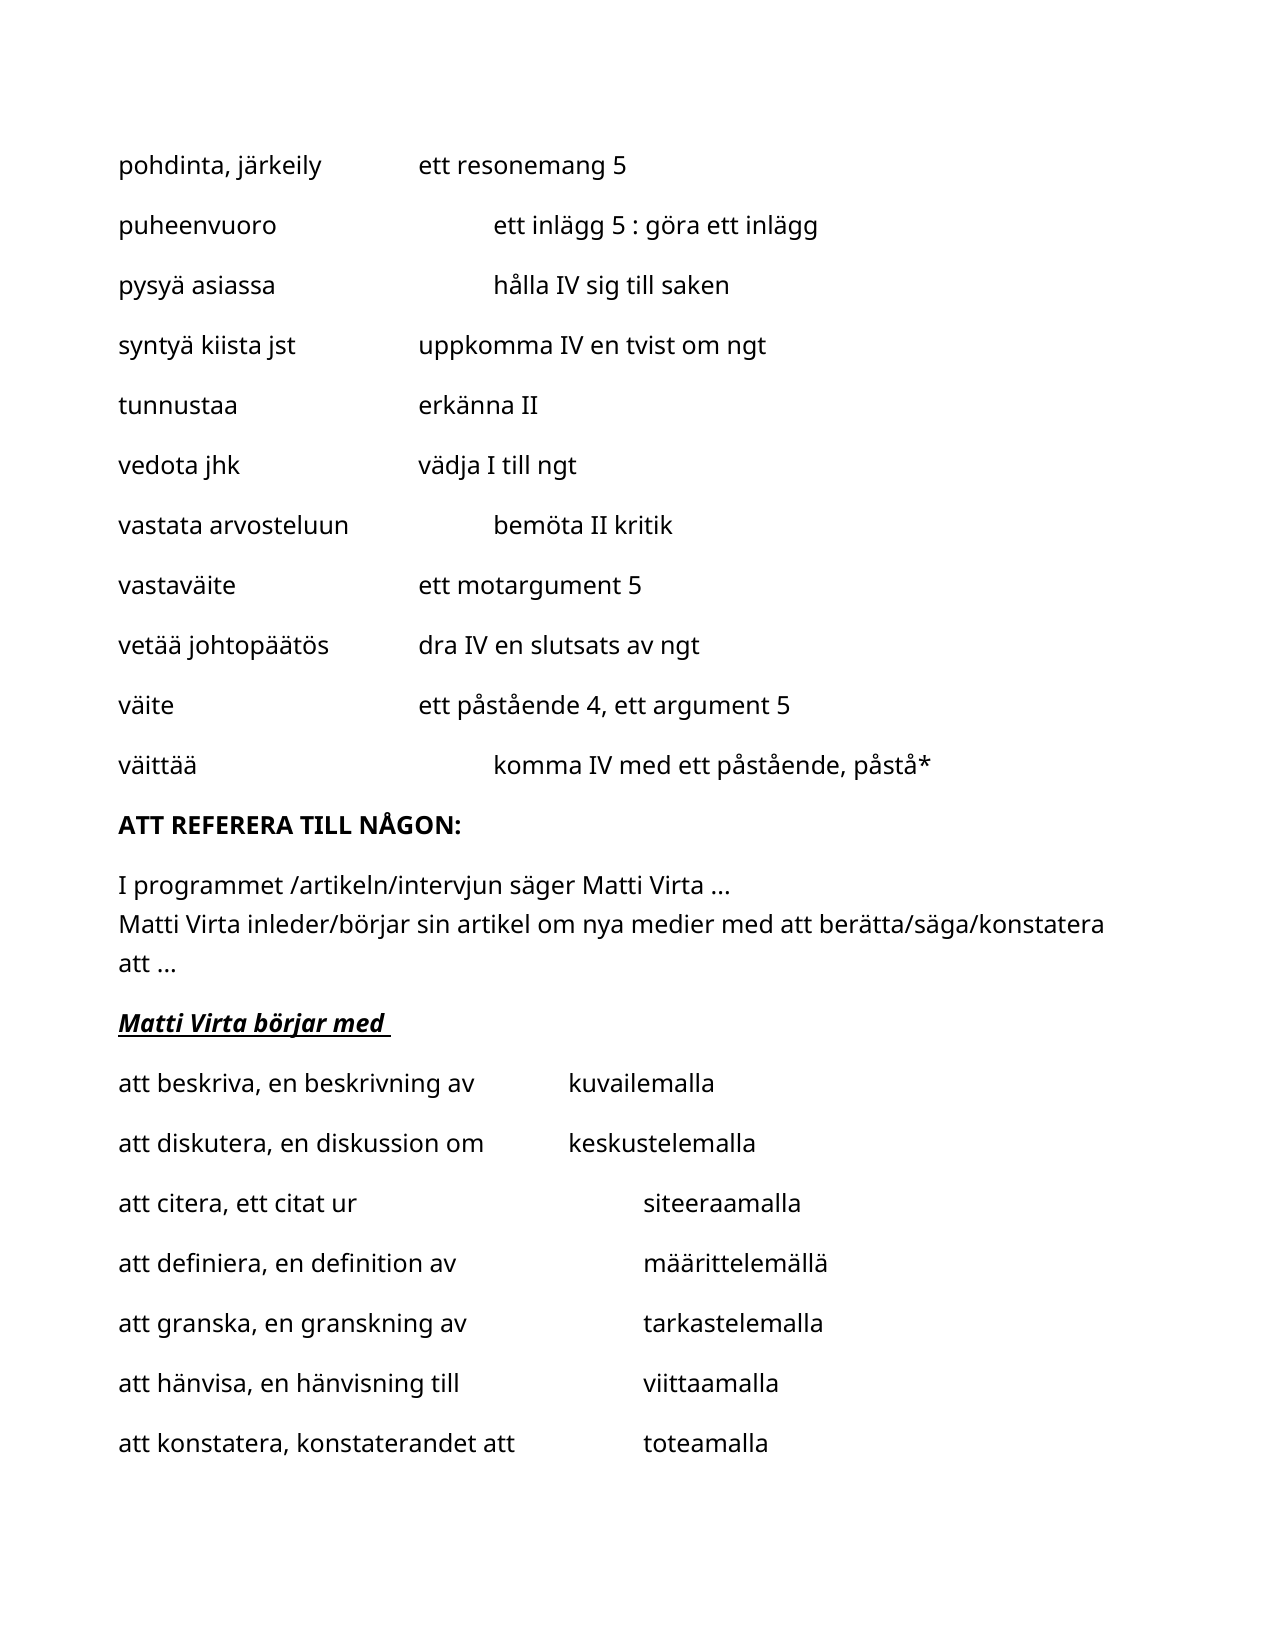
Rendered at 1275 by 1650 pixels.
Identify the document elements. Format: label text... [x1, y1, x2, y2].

text Matti Virta börjar med [118, 1006, 1157, 1040]
text ATT REFERERA TILL NÅGON: [118, 808, 1157, 842]
text att diskutera, en diskussion om keskustelemalla [118, 1126, 1157, 1160]
text I programmet /artikeln/intervjun säger Matti Virta ... Matti Virta inleder/börjar sin artikel om nya medier med att berätta/säga/konstatera att ... [118, 868, 1157, 980]
text puheenvuoro ett inlägg 5 : göra ett inlägg [118, 208, 1157, 242]
text vastaväite ett motargument 5 [118, 568, 1157, 602]
text väite ett påstående 4, ett argument 5 [118, 688, 1157, 722]
text väittää komma IV med ett påstående, påstå* [118, 748, 1157, 782]
text vedota jhk vädja I till ngt [118, 448, 1157, 482]
text pohdinta, järkeily ett resonemang 5 [118, 148, 1157, 182]
text att definiera, en definition av määrittelemällä [118, 1246, 1157, 1280]
text att konstatera, konstaterandet att toteamalla [118, 1426, 1157, 1460]
text att beskriva, en beskrivning av kuvailemalla [118, 1066, 1157, 1100]
text att granska, en granskning av tarkastelemalla [118, 1306, 1157, 1340]
text tunnustaa erkänna II [118, 388, 1157, 422]
text att hänvisa, en hänvisning till viittaamalla [118, 1366, 1157, 1400]
text vetää johtopäätös dra IV en slutsats av ngt [118, 628, 1157, 662]
text att citera, ett citat ur siteeraamalla [118, 1186, 1157, 1220]
text vastata arvosteluun bemöta II kritik [118, 508, 1157, 542]
text syntyä kiista jst uppkomma IV en tvist om ngt [118, 328, 1157, 362]
text pysyä asiassa hålla IV sig till saken [118, 268, 1157, 302]
